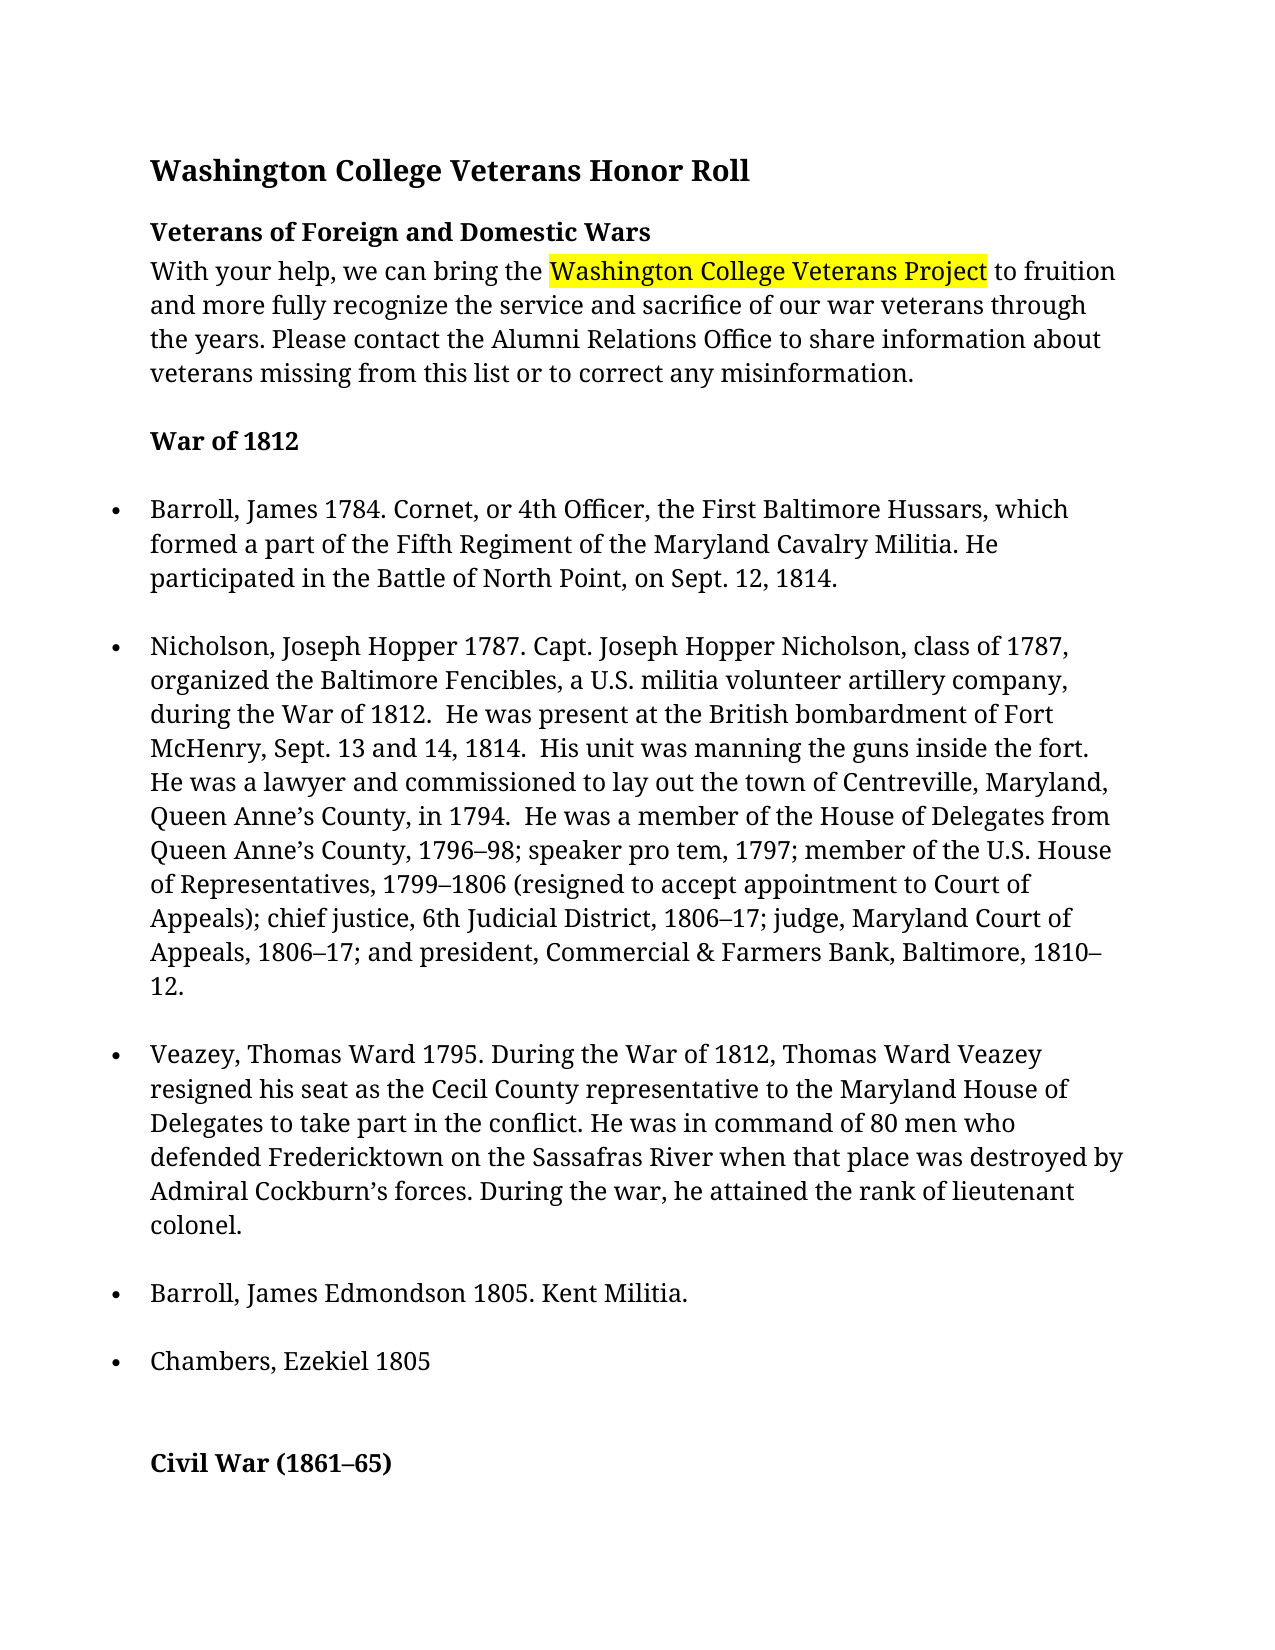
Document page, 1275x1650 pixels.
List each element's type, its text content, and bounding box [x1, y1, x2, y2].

text Veterans of Foreign and Domestic Wars [150, 215, 1125, 249]
text War of 1812 [150, 424, 1125, 458]
list Veazey, Thomas Ward 1795. During the War of 1812, Thomas Ward Veazey resigned his seat as the Cecil County representative to the Maryland House of Delegates to take part in the conflict. He was in command of 80 men who defended Fredericktown on the Sassafras River when that place was destroyed by Admiral Cockburn’s forces. During the war, he attained the rank of lieutenant colonel. [112, 1037, 1125, 1242]
list Nicholson, Joseph Hopper 1787. Capt. Joseph Hopper Nicholson, class of 1787, organized the Baltimore Fencibles, a U.S. militia volunteer artillery company, during the War of 1812. He was present at the British bombardment of Fort McHenry, Sept. 13 and 14, 1814. His unit was manning the guns inside the fort. He was a lawyer and commissioned to lay out the town of Centreville, Maryland, Queen Anne’s County, in 1794. He was a member of the House of Delegates from Queen Anne’s County, 1796–98; speaker pro tem, 1797; member of the U.S. House of Representatives, 1799–1806 (resigned to accept appointment to Court of Appeals); chief justice, 6th Judicial District, 1806–17; judge, Maryland Court of Appeals, 1806–17; and president, Commercial & Farmers Bank, Baltimore, 1810–12. [112, 628, 1125, 1003]
text Washington College Veterans Honor Roll [150, 150, 1125, 190]
text Civil War (1861–65) [150, 1446, 1125, 1480]
text With your help, we can bring the Washington College Veterans Project to fruition and more fully recognize the service and sacrifice of our war veterans through the years. Please contact the Alumni Relations Office to share information about veterans missing from this list or to correct any misinformation. [150, 254, 1125, 390]
list Chambers, Ezekiel 1805 [112, 1344, 1125, 1378]
list Barroll, James 1784. Cornet, or 4th Officer, the First Baltimore Hussars, which formed a part of the Fifth Regiment of the Maryland Cavalry Militia. He participated in the Battle of North Point, on Sept. 12, 1814. [112, 492, 1125, 594]
list Barroll, James Edmondson 1805. Kent Militia. [112, 1276, 1125, 1310]
